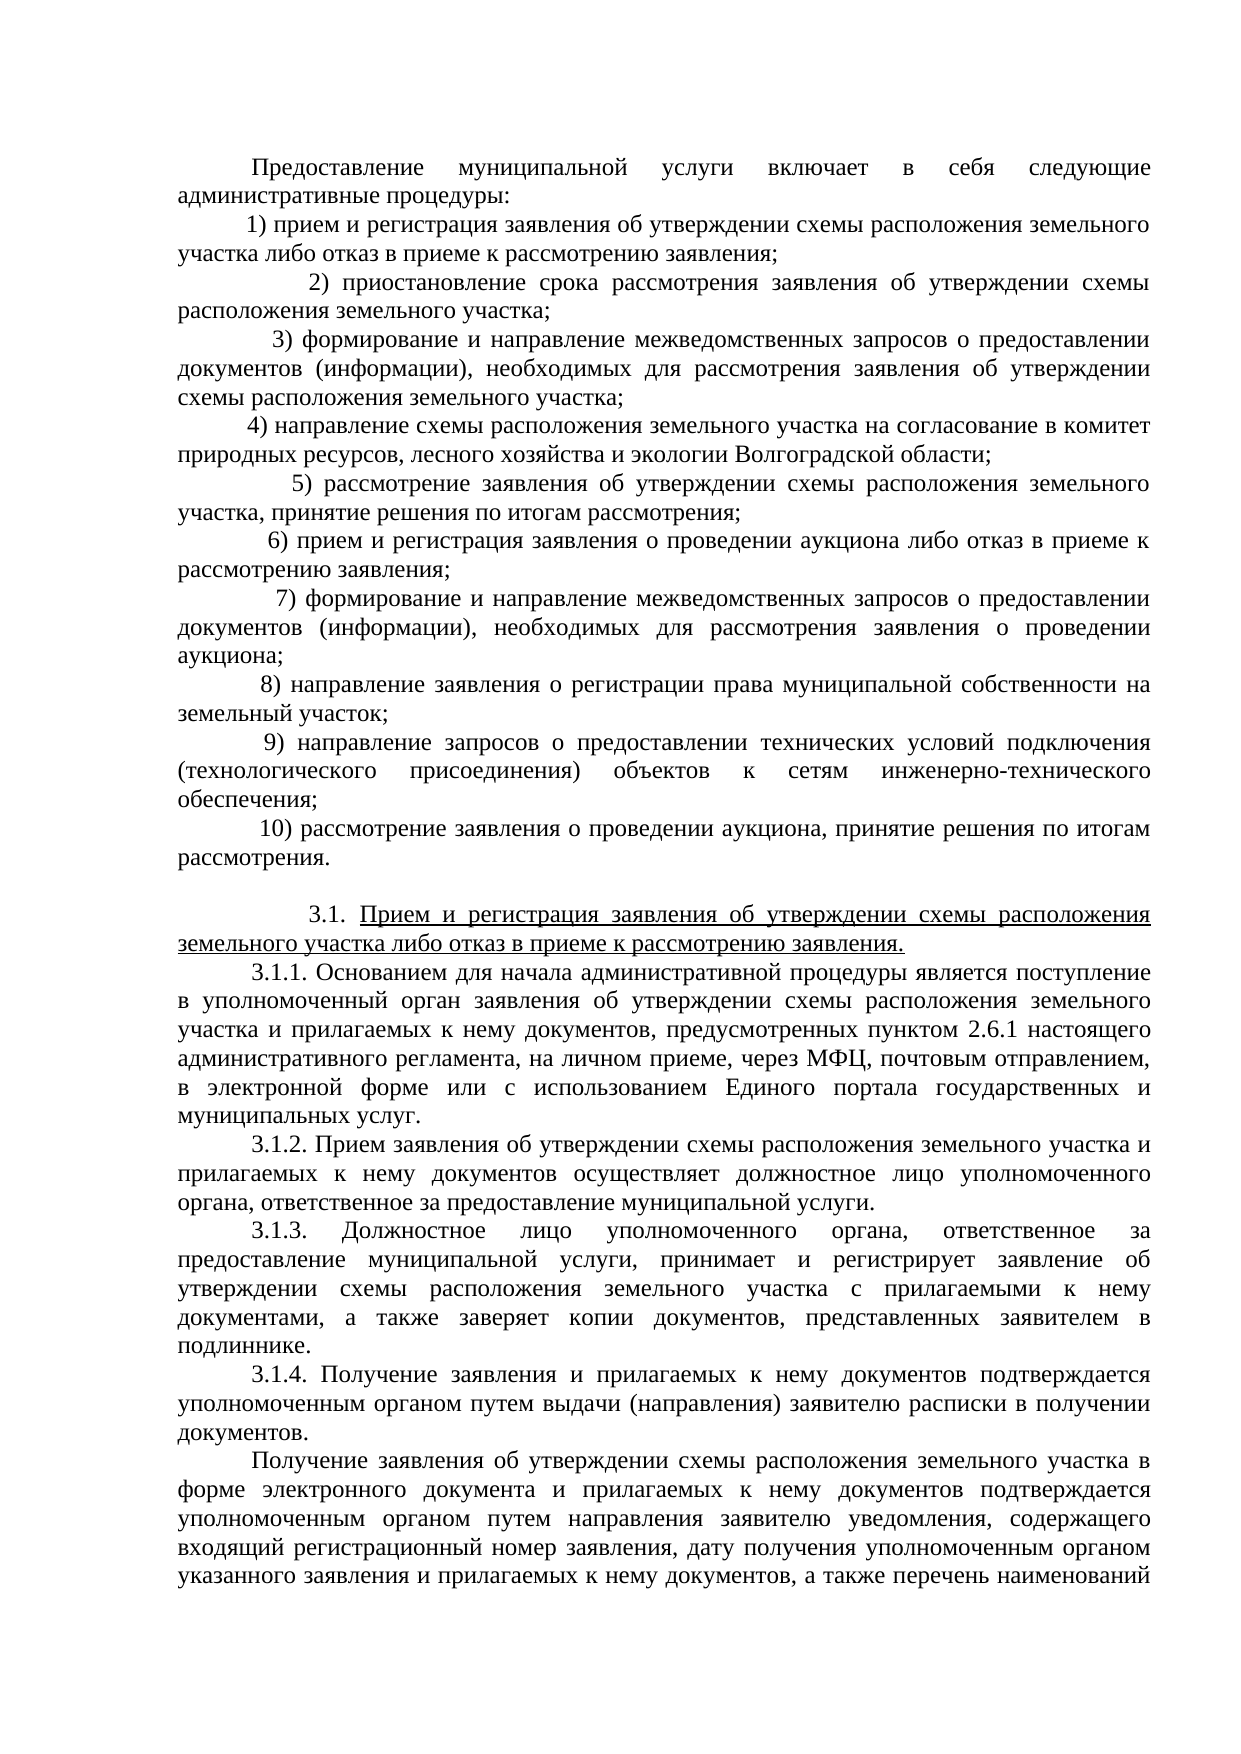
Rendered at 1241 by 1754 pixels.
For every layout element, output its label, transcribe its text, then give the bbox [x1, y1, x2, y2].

text 3.1.1. Основанием для начала административной процедуры является поступление в уполномоченный орган заявления об утверждении схемы расположения земельного участка и прилагаемых к нему документов, предусмотренных пунктом 2.6.1 настоящего административного регламента, на личном приеме, через МФЦ, почтовым отправлением, в электронной форме или с использованием Единого портала государственных и муниципальных услуг. [177, 957, 1152, 1129]
text 2) приостановление срока рассмотрения заявления об утверждении схемы расположения земельного участка; [177, 267, 1152, 324]
text 6) прием и регистрация заявления о проведении аукциона либо отказ в приеме к рассмотрению заявления; [177, 525, 1152, 583]
text 4) направление схемы расположения земельного участка на согласование в комитет природных ресурсов, лесного хозяйства и экологии Волгоградской области; [177, 410, 1152, 468]
text 7) формирование и направление межведомственных запросов о предоставлении документов (информации), необходимых для рассмотрения заявления о проведении аукциона; [177, 583, 1152, 669]
text 8) направление заявления о регистрации права муниципальной собственности на земельный участок; [177, 669, 1152, 727]
text 3.1.4. Получение заявления и прилагаемых к нему документов подтверждается уполномоченным органом путем выдачи (направления) заявителю расписки в получении документов. [177, 1359, 1152, 1445]
text 3.1. Прием и регистрация заявления об утверждении схемы расположения земельного участка либо отказ в приеме к рассмотрению заявления. [177, 899, 1152, 957]
text 1) прием и регистрация заявления об утверждении схемы расположения земельного участка либо отказ в приеме к рассмотрению заявления; [177, 209, 1152, 267]
text 3) формирование и направление межведомственных запросов о предоставлении документов (информации), необходимых для рассмотрения заявления об утверждении схемы расположения земельного участка; [177, 324, 1152, 410]
text Предоставление муниципальной услуги включает в себя следующие административные процедуры: [177, 152, 1152, 209]
text 10) рассмотрение заявления о проведении аукциона, принятие решения по итогам рассмотрения. [177, 813, 1152, 870]
text 5) рассмотрение заявления об утверждении схемы расположения земельного участка, принятие решения по итогам рассмотрения; [177, 468, 1152, 525]
text 3.1.2. Прием заявления об утверждении схемы расположения земельного участка и прилагаемых к нему документов осуществляет должностное лицо уполномоченного органа, ответственное за предоставление муниципальной услуги. [177, 1129, 1152, 1215]
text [177, 1445, 1152, 1589]
text 9) направление запросов о предоставлении технических условий подключения (технологического присоединения) объектов к сетям инженерно-технического обеспечения; [177, 727, 1152, 813]
text 3.1.3. Должностное лицо уполномоченного органа, ответственное за предоставление муниципальной услуги, принимает и регистрирует заявление об утверждении схемы расположения земельного участка с прилагаемыми к нему документами, а также заверяет копии документов, представленных заявителем в подлиннике. [177, 1215, 1152, 1359]
